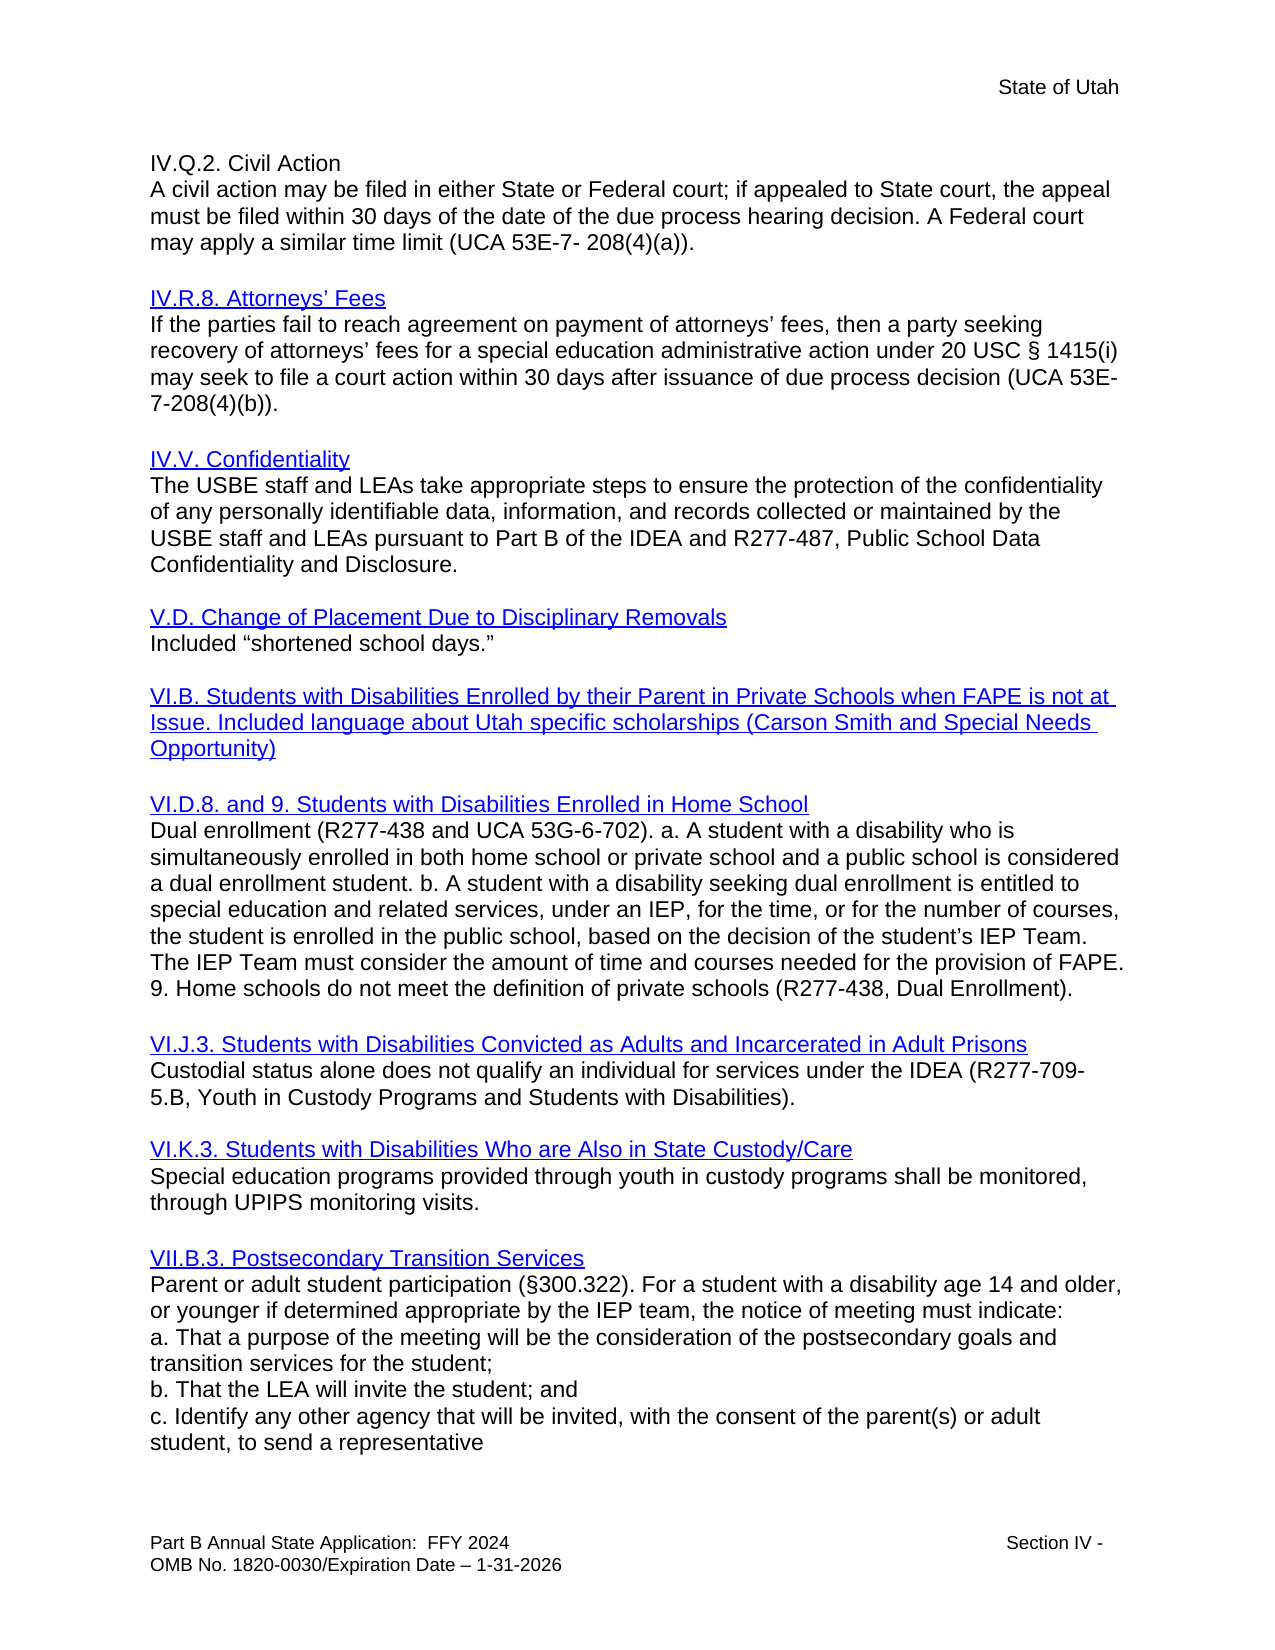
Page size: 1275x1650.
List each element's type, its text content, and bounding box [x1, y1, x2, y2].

text b. That the LEA will invite the student; and [150, 1376, 1125, 1403]
text The USBE staff and LEAs take appropriate steps to ensure the protection of the confidentiality of any personally identifiable data, information, and records collected or maintained by the USBE staff and LEAs pursuant to Part B of the IDEA and R277-487, Public School Data Confidentiality and Disclosure. [150, 472, 1125, 577]
text VI.K.3. Students with Disabilities Who are Also in State Custody/Care [150, 1136, 1125, 1163]
text VII.B.3. Postsecondary Transition Services [150, 1244, 1125, 1271]
text Included “shortened school days.” [150, 630, 1125, 656]
text If the parties fail to reach agreement on payment of attorneys’ fees, then a party seeking recovery of attorneys’ fees for a special education administrative action under 20 USC § 1415(i) may seek to file a court action within 30 days after issuance of due process decision (UCA 53E-7-208(4)(b)). [150, 311, 1125, 416]
text Special education programs provided through youth in custody programs shall be monitored, through UPIPS monitoring visits. [150, 1163, 1125, 1215]
text VI.D.8. and 9. Students with Disabilities Enrolled in Home School [150, 791, 1125, 817]
text a. That a purpose of the meeting will be the consideration of the postsecondary goals and transition services for the student; [150, 1324, 1125, 1376]
text IV.R.8. Attorneys’ Fees [150, 284, 1125, 311]
text VI.J.3. Students with Disabilities Convicted as Adults and Incarcerated in Adult Prisons [150, 1031, 1125, 1057]
text VI.B. Students with Disabilities Enrolled by their Parent in Private Schools when FAPE is not at Issue. Included language about Utah specific scholarships (Carson Smith and Special Needs Opportunity) [150, 683, 1125, 762]
text Dual enrollment (R277-438 and UCA 53G-6-702). a. A student with a disability who is simultaneously enrolled in both home school or private school and a public school is considered a dual enrollment student. b. A student with a disability seeking dual enrollment is entitled to special education and related services, under an IEP, for the time, or for the number of courses, the student is enrolled in the public school, based on the decision of the student’s IEP Team. The IEP Team must consider the amount of time and courses needed for the provision of FAPE. 9. Home schools do not meet the definition of private schools (R277-438, Dual Enrollment). [150, 817, 1125, 1002]
text IV.V. Confidentiality [150, 446, 1125, 472]
text Custodial status alone does not qualify an individual for services under the IDEA (R277-709-5.B, Youth in Custody Programs and Students with Disabilities). [150, 1057, 1125, 1110]
text IV.Q.2. Civil Action [150, 150, 1125, 176]
text A civil action may be filed in either State or Federal court; if appealed to State court, the appeal must be filed within 30 days of the date of the due process hearing decision. A Federal court may apply a similar time limit (UCA 53E-7- 208(4)(a)). [150, 176, 1125, 255]
text V.D. Change of Placement Due to Disciplinary Removals [150, 604, 1125, 630]
text Parent or adult student participation (§300.322). For a student with a disability age 14 and older, or younger if determined appropriate by the IEP team, the notice of meeting must indicate: [150, 1271, 1125, 1324]
text c. Identify any other agency that will be invited, with the consent of the parent(s) or adult student, to send a representative [150, 1403, 1125, 1455]
